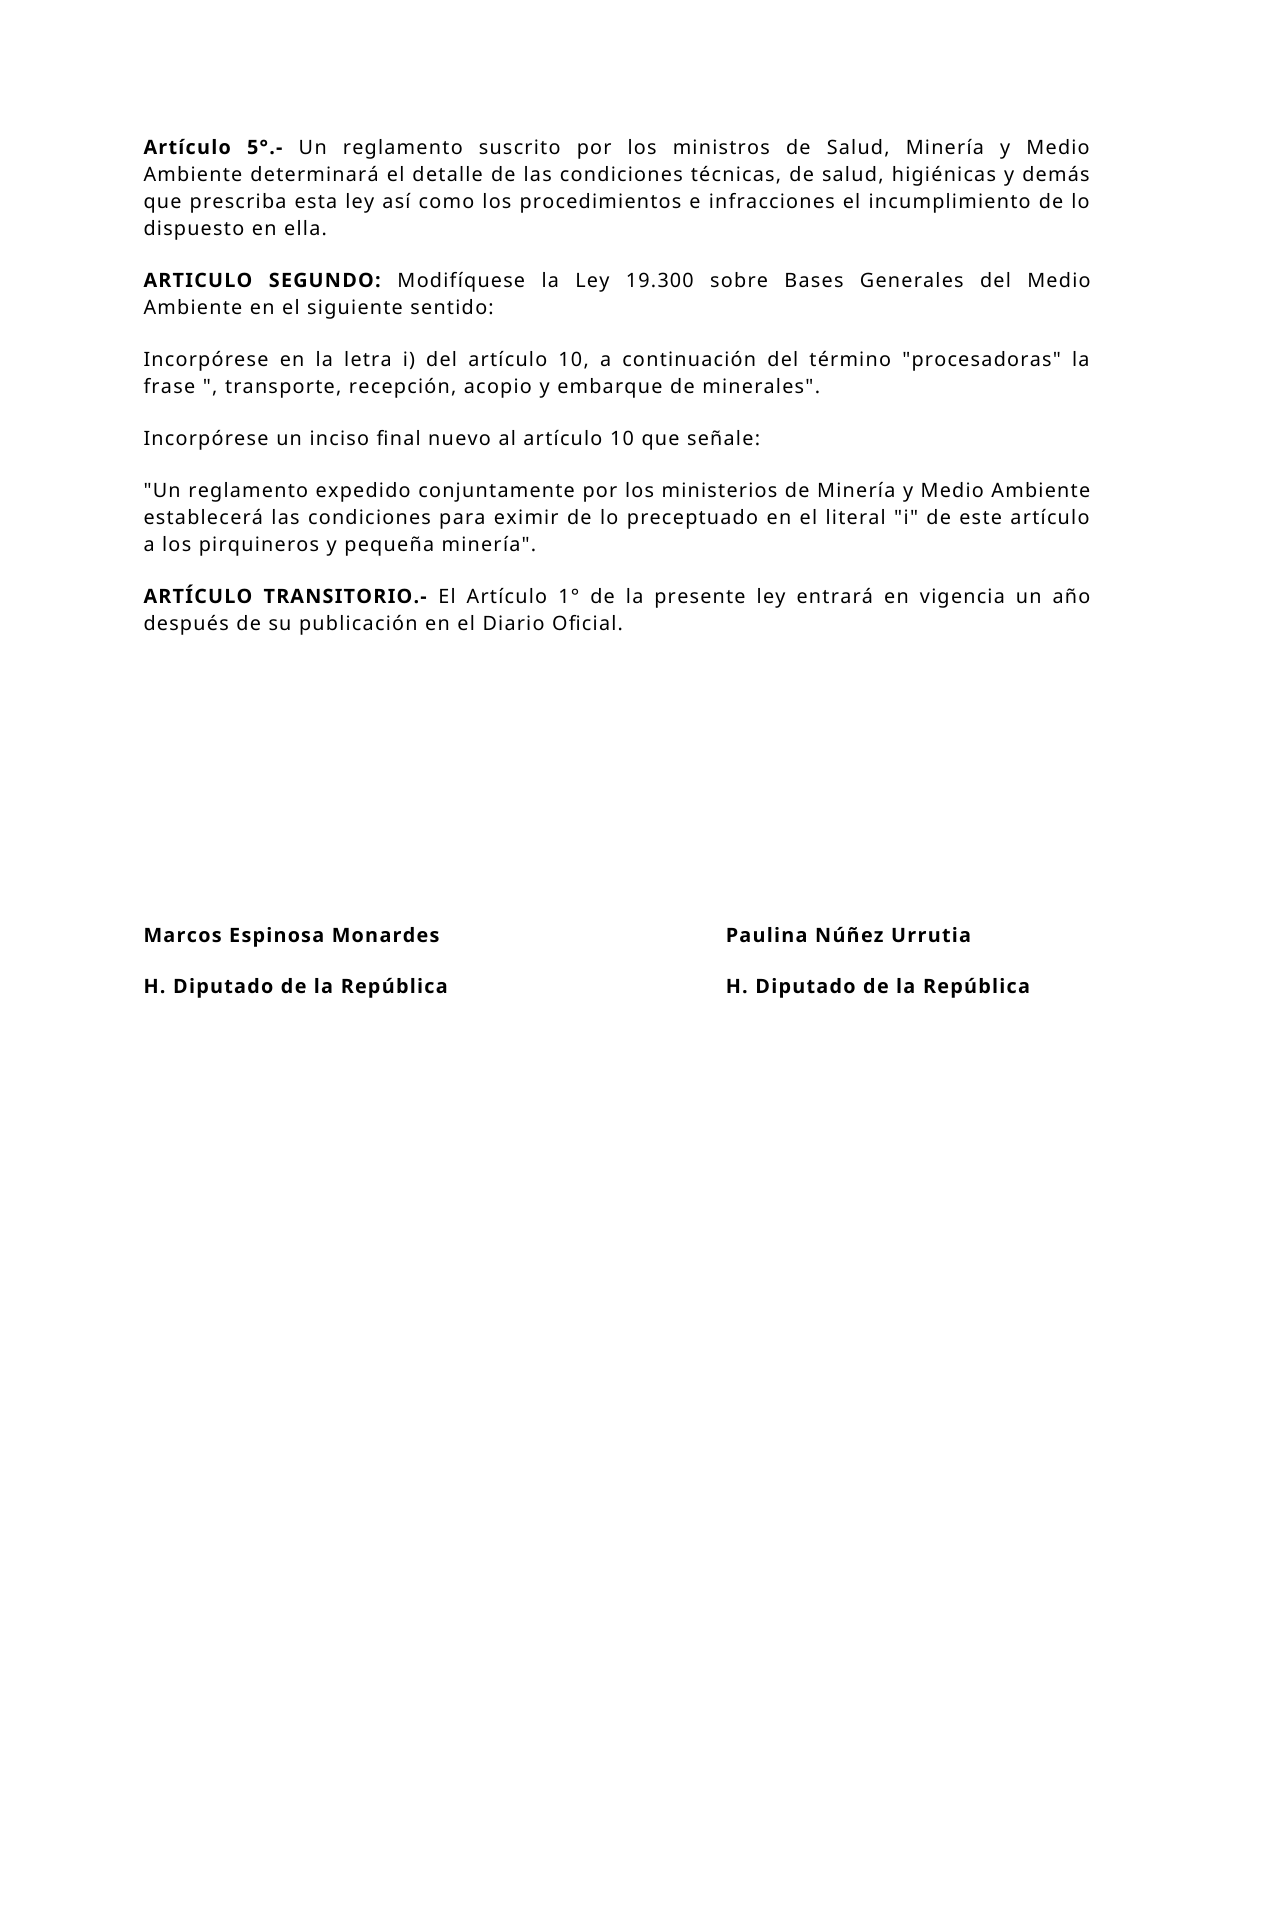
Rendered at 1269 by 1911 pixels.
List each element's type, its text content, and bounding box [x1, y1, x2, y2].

text ARTÍCULO TRANSITORIO.- El Artículo 1° de la presente ley entrará en vigencia un año después de su publicación en el Diario Oficial. [143, 582, 1092, 636]
text Marcos Espinosa Monardes Paulina Núñez Urrutia [143, 921, 1092, 948]
text H. Diputado de la República H. Diputado de la República [143, 973, 1092, 1000]
text Incorpórese en la letra i) del artículo 10, a continuación del término "procesadoras" la frase ", transporte, recepción, acopio y embarque de minerales". [143, 345, 1092, 399]
text "Un reglamento expedido conjuntamente por los ministerios de Minería y Medio Ambiente establecerá las condiciones para eximir de lo preceptuado en el literal "i" de este artículo a los pirquineros y pequeña minería". [143, 476, 1092, 557]
text Artículo 5°.- Un reglamento suscrito por los ministros de Salud, Minería y Medio Ambiente determinará el detalle de las condiciones técnicas, de salud, higiénicas y demás que prescriba esta ley así como los procedimientos e infracciones el incumplimiento de lo dispuesto en ella. [143, 133, 1092, 241]
text ARTICULO SEGUNDO: Modifíquese la Ley 19.300 sobre Bases Generales del Medio Ambiente en el siguiente sentido: [143, 266, 1092, 320]
text Incorpórese un inciso final nuevo al artículo 10 que señale: [143, 424, 1092, 451]
